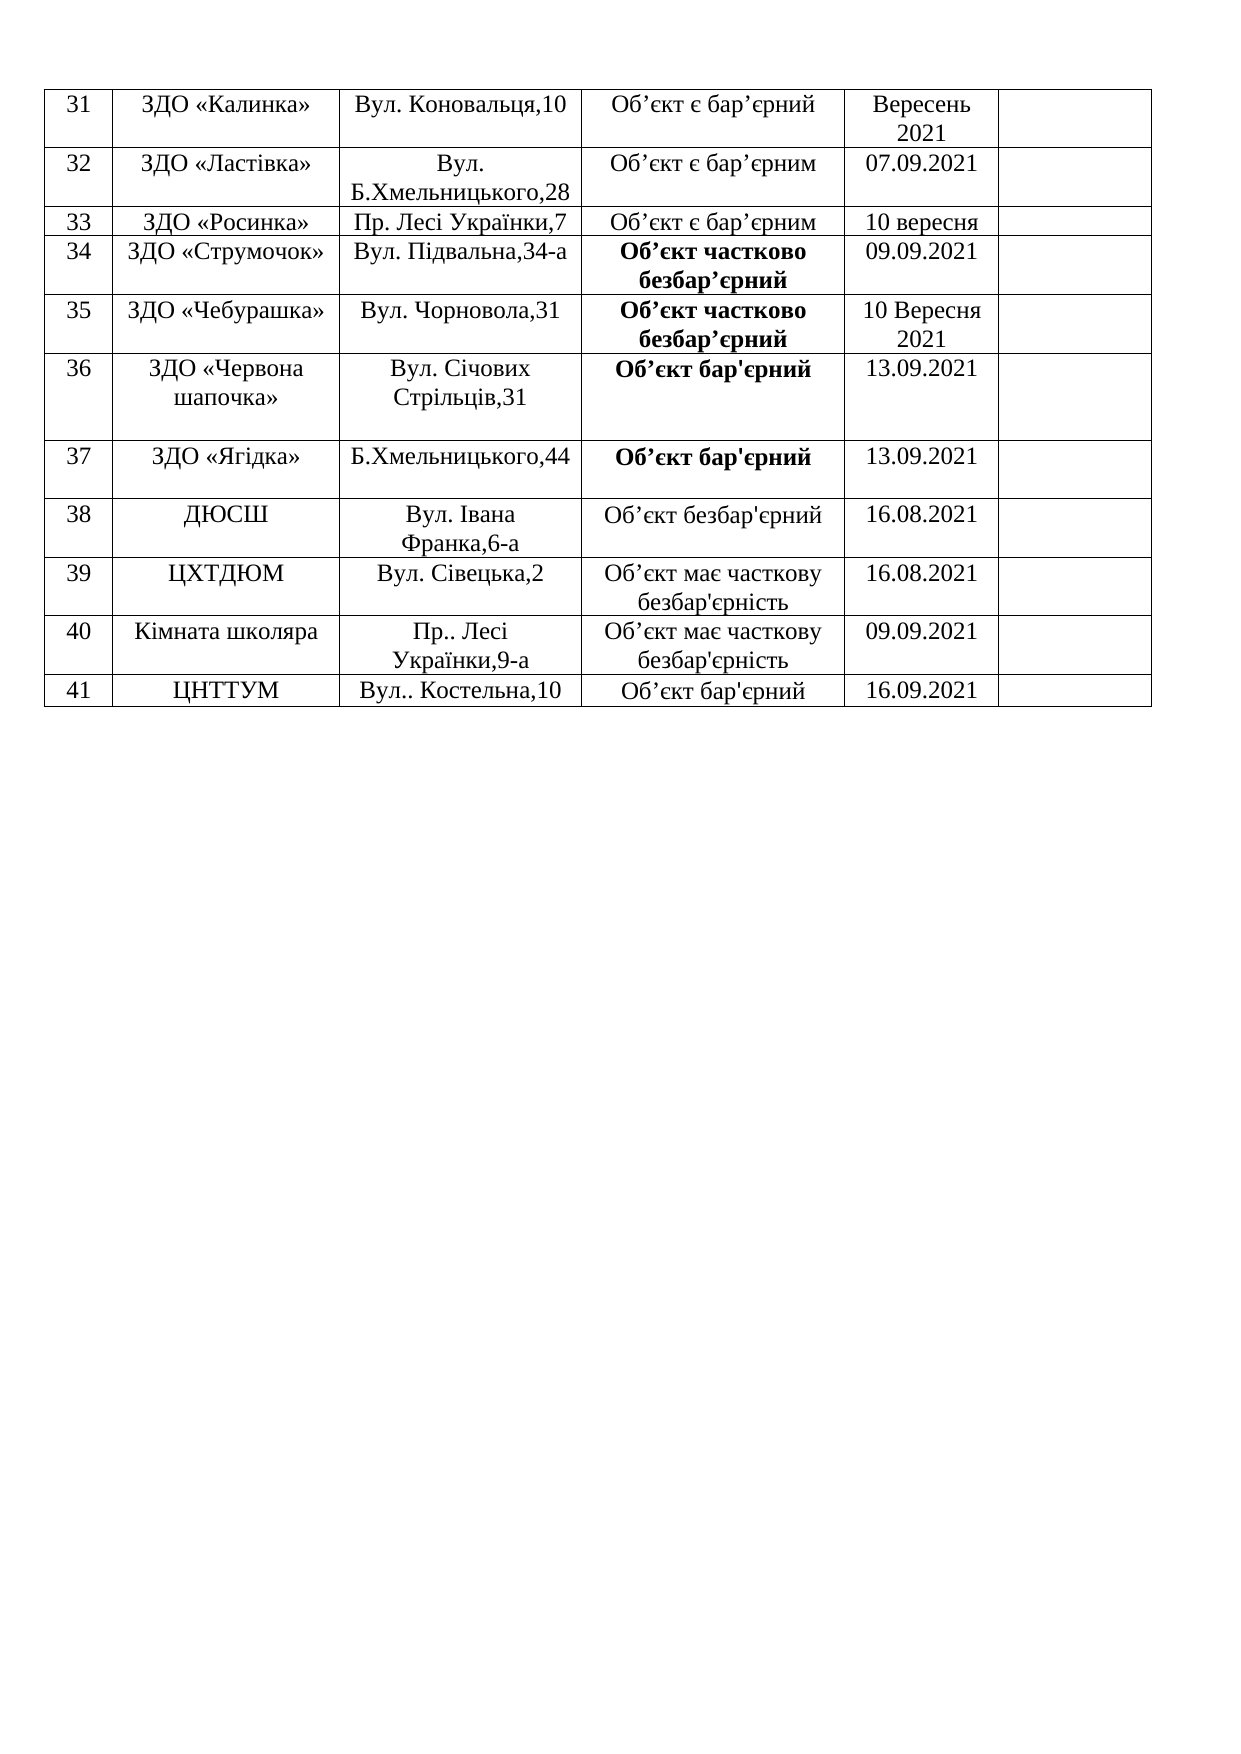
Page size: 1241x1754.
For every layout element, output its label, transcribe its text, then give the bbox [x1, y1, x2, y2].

table_cell 35 [45, 295, 112, 352]
table_cell [999, 236, 1151, 294]
table_cell Вул. Івана Франка,6-а [340, 499, 581, 557]
table_cell Об’єкт має часткову безбар'єрність [582, 558, 844, 615]
table_cell 39 [45, 558, 112, 615]
table_cell Об’єкт бар'єрний [582, 354, 844, 440]
table_cell [999, 558, 1151, 615]
table_cell 16.09.2021 [845, 675, 998, 706]
table_cell 38 [45, 499, 112, 557]
table_cell 37 [45, 441, 112, 498]
table_cell 09.09.2021 [845, 616, 998, 674]
table_cell Б.Хмельницького,44 [340, 441, 581, 498]
table_cell 33 [45, 207, 112, 235]
table_cell 41 [45, 675, 112, 706]
table_cell 13.09.2021 [845, 354, 998, 440]
table_cell Вул. Коновальця,10 [340, 90, 581, 147]
table_cell ЦХТДЮМ [113, 558, 339, 615]
table_cell 10 вересня [845, 207, 998, 235]
table_cell [999, 675, 1151, 706]
table_cell Об’єкт бар'єрний [582, 441, 844, 498]
table_cell ЗДО «Ластівка» [113, 148, 339, 206]
table_cell Об’єкт має часткову безбар'єрність [582, 616, 844, 674]
table_cell [999, 616, 1151, 674]
table_cell ЗДО «Чебурашка» [113, 295, 339, 352]
table_cell [999, 295, 1151, 352]
table_cell 31 [45, 90, 112, 147]
table_cell Об’єкт бар'єрний [582, 675, 844, 706]
table_cell Вул. Підвальна,34-а [340, 236, 581, 294]
table_cell 13.09.2021 [845, 441, 998, 498]
table_cell [999, 148, 1151, 206]
table_cell Вул. Чорновола,31 [340, 295, 581, 352]
table_cell Пр.. Лесі Українки,9-а [340, 616, 581, 674]
table_cell 34 [45, 236, 112, 294]
table_cell 07.09.2021 [845, 148, 998, 206]
table_cell Об’єкт частково безбар’єрний [582, 295, 844, 352]
table_cell 36 [45, 354, 112, 440]
table_cell ЗДО «Струмочок» [113, 236, 339, 294]
table_cell ЗДО «Червона шапочка» [113, 354, 339, 440]
table_cell [999, 499, 1151, 557]
table_cell ЗДО «Калинка» [113, 90, 339, 147]
table_cell ДЮСШ [113, 499, 339, 557]
table_cell [999, 207, 1151, 235]
table_cell 09.09.2021 [845, 236, 998, 294]
table_cell Об’єкт є бар’єрним [582, 148, 844, 206]
table_cell 16.08.2021 [845, 558, 998, 615]
table_cell Вул. Січових Стрільців,31 [340, 354, 581, 440]
table_cell Об’єкт частково безбар’єрний [582, 236, 844, 294]
table_cell 10 Вересня 2021 [845, 295, 998, 352]
table_cell Кімната школяра [113, 616, 339, 674]
table_cell Об’єкт є бар’єрним [582, 207, 844, 235]
table_cell Вересень 2021 [845, 90, 998, 147]
table_cell 40 [45, 616, 112, 674]
table_cell 16.08.2021 [845, 499, 998, 557]
table_cell ЗДО «Ягідка» [113, 441, 339, 498]
table_cell 32 [45, 148, 112, 206]
table_cell [999, 354, 1151, 440]
table_cell Пр. Лесі Українки,7 [340, 207, 581, 235]
table_cell [999, 441, 1151, 498]
table_cell ЗДО «Росинка» [113, 207, 339, 235]
table_cell Об’єкт є бар’єрний [582, 90, 844, 147]
table_cell ЦНТТУМ [113, 675, 339, 706]
table_cell Вул.. Костельна,10 [340, 675, 581, 706]
table_cell Об’єкт безбар'єрний [582, 499, 844, 557]
table_cell [999, 90, 1151, 147]
table_cell Вул. Сівецька,2 [340, 558, 581, 615]
table_cell Вул. Б.Хмельницького,28 [340, 148, 581, 206]
